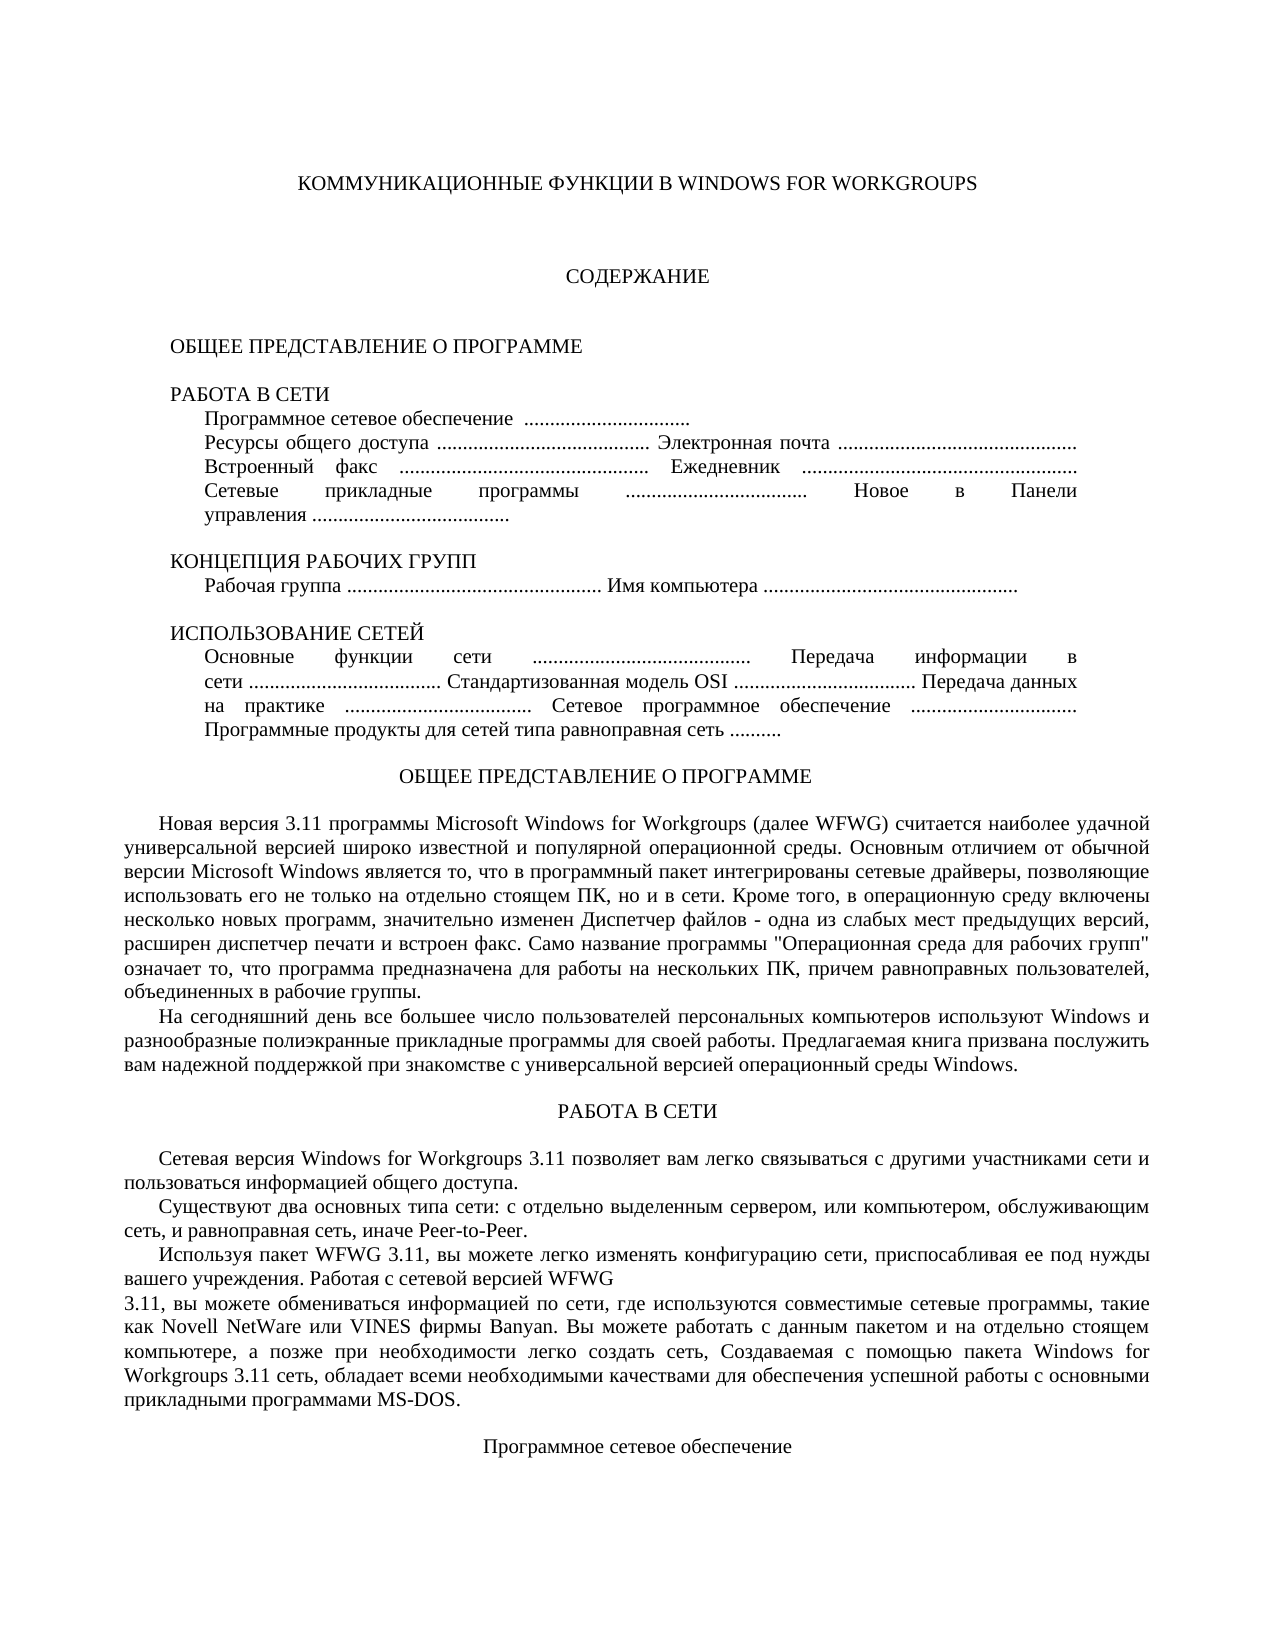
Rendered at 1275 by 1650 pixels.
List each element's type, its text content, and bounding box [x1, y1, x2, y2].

text Основные функции сети .......................................... Передача информации в сети ..................................... Стандартизованная модель OSI ................................... Передача данных на практике .................................... Сетевое программное обеспечение ................................ Программные продукты для сетей типа равноправная сеть .......... [204, 644, 1078, 741]
text КОММУНИКАЦИОННЫЕ ФУНКЦИИ В WINDOWS FOR WORKGROUPS [124, 171, 1151, 195]
text Программное сетевое обеспечение ................................ [204, 406, 1151, 430]
text Используя пакет WFWG 3.11, вы можете легко изменять конфигурацию сети, приспосабливая ее под нужды вашего учреждения. Работая с сетевой версией WFWG [124, 1242, 1151, 1290]
text Программное сетевое обеспечение [124, 1434, 1151, 1458]
text 3.11, вы можете обмениваться информацией по сети, где используются совместимые сетевые программы, такие как Novell NetWare или VINES фирмы Banyan. Вы можете работать с данным пакетом и на отдельно стоящем компьютере, а позже при необходимости легко создать сеть, Создаваемая с помощью пакета Windows for Workgroups 3.11 сеть, обладает всеми необходимыми качествами для обеспечения успешной работы с основными прикладными программами MS-DOS. [124, 1290, 1151, 1411]
text РАБОТА В СЕТИ [170, 382, 1151, 406]
text ОБЩЕЕ ПРЕДСТАВЛЕНИЕ О ПРОГРАММЕ [399, 764, 1078, 788]
text РАБОТА В СЕТИ [124, 1099, 1151, 1123]
text Существуют два основных типа сети: с отдельно выделенным сервером, или компьютером, обслуживающим сеть, и равноправная сеть, иначе Peer-to-Peer. [124, 1194, 1151, 1242]
text На сегодняшний день все большее число пользователей персональных компьютеров используют Windows и разнообразные полиэкранные прикладные программы для своей работы. Предлагаемая книга призвана послужить вам надежной поддержкой при знакомстве с универсальной версией операционный среды Windows. [124, 1003, 1151, 1076]
text ИСПОЛЬЗОВАНИЕ СЕТЕЙ [170, 620, 1078, 644]
text Новая версия 3.11 программы Microsoft Windows for Workgroups (далее WFWG) считается наиболее удачной универсальной версией широко известной и популярной операционной среды. Основным отличием от обычной версии Microsoft Windows является то, что в программный пакет интегрированы сетевые драйверы, позволяющие использовать его не только на отдельно стоящем ПК, но и в сети. Кроме того, в операционную среду включены несколько новых программ, значительно изменен Диспетчер файлов - одна из слабых мест предыдущих версий, расширен диспетчер печати и встроен факс. Само название программы "Операционная среда для рабочих групп" означает то, что программа предназначена для работы на нескольких ПК, причем равноправных пользователей, объединенных в рабочие группы. [124, 811, 1151, 1003]
text Рабочая группа ................................................. Имя компьютера ................................................. [204, 573, 1078, 597]
text КОНЦЕПЦИЯ РАБОЧИХ ГРУПП [170, 549, 1078, 573]
text Ресурсы общего доступа ......................................... Электронная почта .............................................. Встроенный факс ................................................ Ежедневник ..................................................... Сетевые прикладные программы ................................... Новое в Панели управления ...................................... [204, 430, 1078, 526]
text СОДЕРЖАНИЕ [124, 264, 1151, 288]
text Сетевая версия Windows for Workgroups 3.11 позволяет вам легко связываться с другими участниками сети и пользоваться информацией общего доступа. [124, 1146, 1151, 1194]
text ОБЩЕЕ ПРЕДСТАВЛЕНИЕ О ПРОГРАММЕ [170, 334, 1151, 358]
